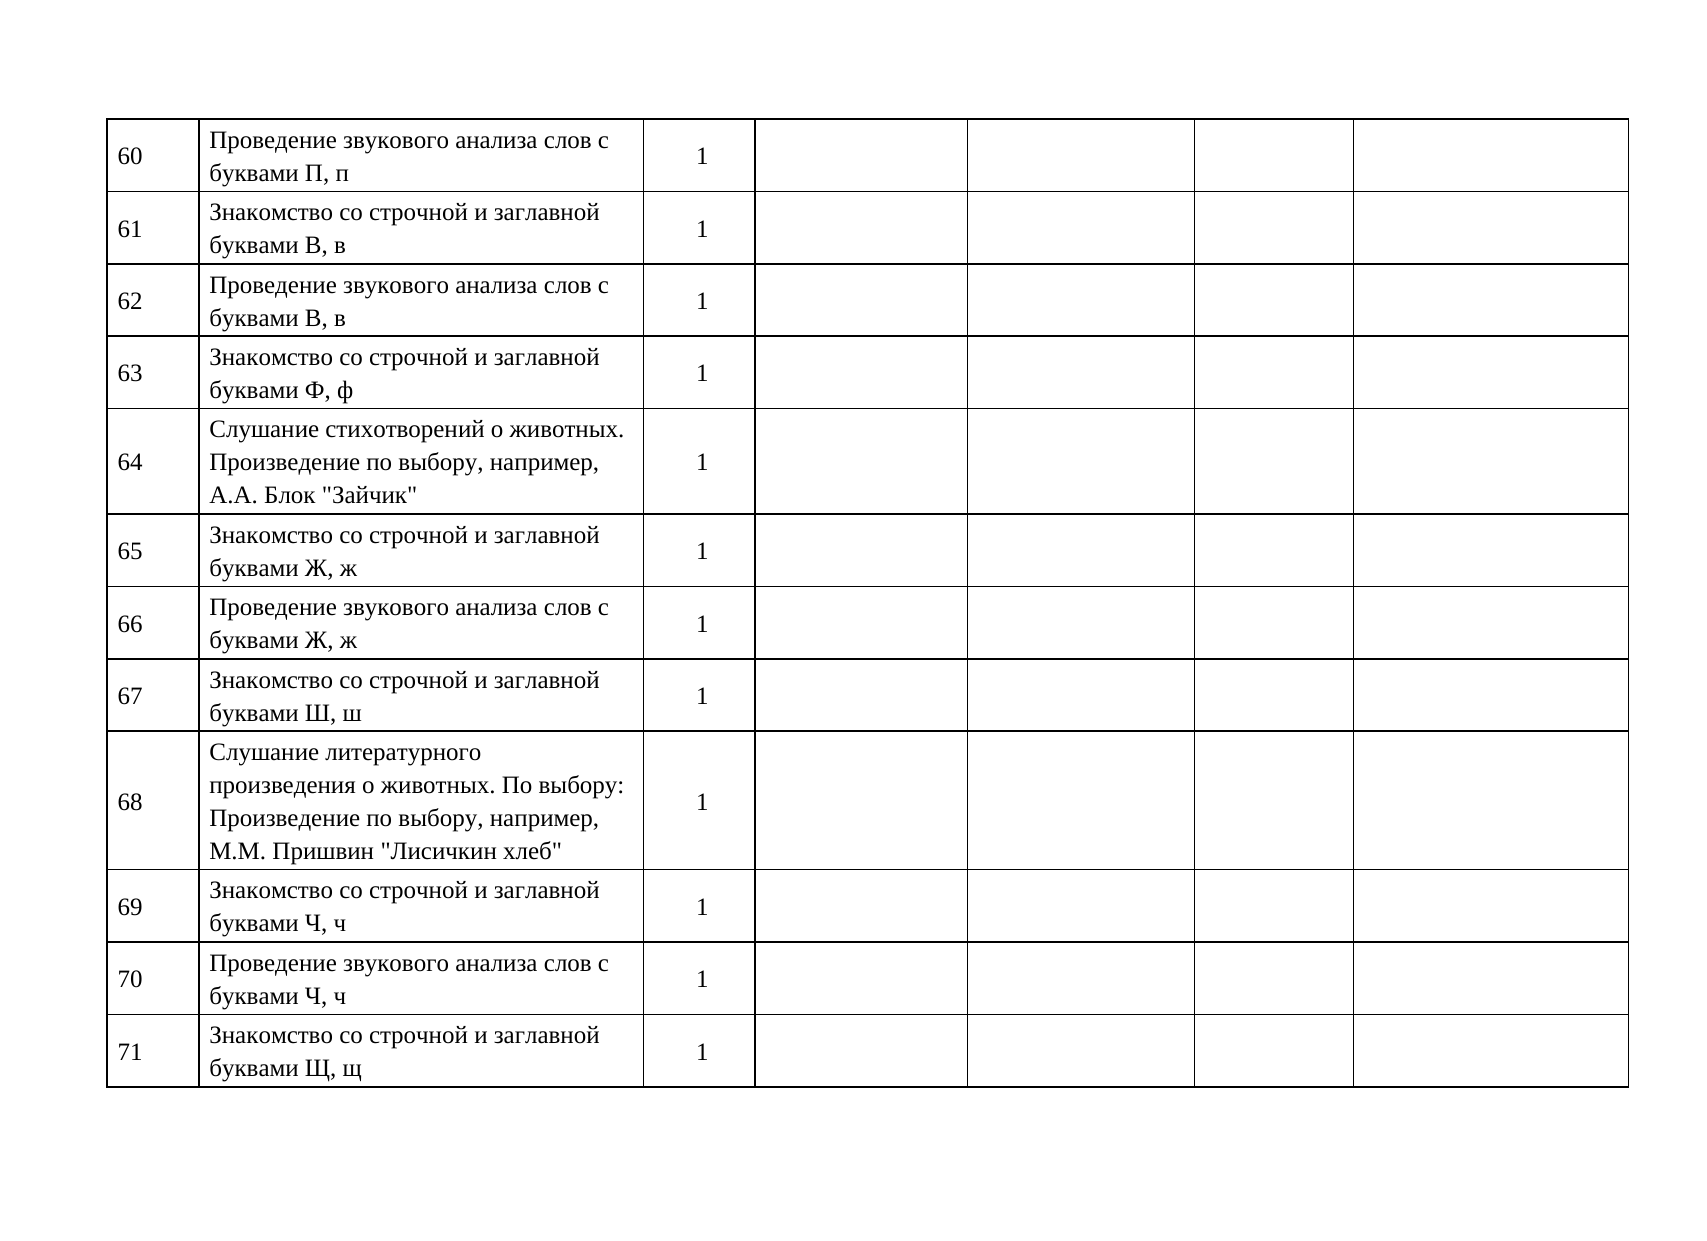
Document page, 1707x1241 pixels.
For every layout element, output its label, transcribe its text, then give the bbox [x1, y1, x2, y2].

table_cell [1195, 732, 1353, 869]
table_cell [968, 732, 1194, 869]
table_cell 1 [644, 192, 754, 263]
table_cell [1354, 337, 1628, 408]
table_cell [756, 265, 967, 335]
table_cell [1195, 1015, 1353, 1086]
table_cell 66 [108, 587, 198, 658]
table_cell [1354, 587, 1628, 658]
table_cell [1195, 265, 1353, 335]
table_cell [756, 660, 967, 730]
table_cell [1195, 120, 1353, 191]
table_cell [968, 120, 1194, 191]
table_cell [1195, 192, 1353, 263]
table_cell 60 [108, 120, 198, 191]
table_cell 1 [644, 943, 754, 1013]
table_cell [1354, 192, 1628, 263]
table_cell [1354, 870, 1628, 941]
table_cell 1 [644, 409, 754, 513]
table_cell [968, 265, 1194, 335]
table_cell 71 [108, 1015, 198, 1086]
table_cell Слушание литературного произведения о животных. По выбору: Произведение по выбору, например, М.М. Пришвин "Лисичкин хлеб" [200, 732, 643, 869]
table_cell [968, 660, 1194, 730]
table_cell 1 [644, 120, 754, 191]
table_cell [1354, 732, 1628, 869]
table_cell 63 [108, 337, 198, 408]
table_cell [756, 1015, 967, 1086]
table_cell [1195, 587, 1353, 658]
table_cell Слушание стихотворений о животных. Произведение по выбору, например, А.А. Блок "Зайчик" [200, 409, 643, 513]
table_cell 67 [108, 660, 198, 730]
table_cell [968, 870, 1194, 941]
table_cell [756, 120, 967, 191]
table_cell [1354, 515, 1628, 586]
table_cell [756, 732, 967, 869]
table_cell [1354, 660, 1628, 730]
table_cell Знакомство со строчной и заглавной буквами Ш, ш [200, 660, 643, 730]
table_cell [756, 870, 967, 941]
table_cell [1195, 515, 1353, 586]
table_cell [968, 409, 1194, 513]
table_cell Проведение звукового анализа слов с буквами Ч, ч [200, 943, 643, 1013]
table_cell 69 [108, 870, 198, 941]
table_cell 1 [644, 265, 754, 335]
table_cell 1 [644, 1015, 754, 1086]
table_cell 1 [644, 515, 754, 586]
table_cell [968, 1015, 1194, 1086]
table_cell Проведение звукового анализа слов с буквами П, п [200, 120, 643, 191]
table_cell 70 [108, 943, 198, 1013]
table_cell [1195, 870, 1353, 941]
table_cell [1354, 1015, 1628, 1086]
table_cell [1195, 337, 1353, 408]
table_cell Знакомство со строчной и заглавной буквами Ч, ч [200, 870, 643, 941]
table_cell [756, 409, 967, 513]
table_cell [1195, 409, 1353, 513]
table_cell 61 [108, 192, 198, 263]
table_cell 64 [108, 409, 198, 513]
table_cell Проведение звукового анализа слов с буквами Ж, ж [200, 587, 643, 658]
table_cell [968, 192, 1194, 263]
table_cell Проведение звукового анализа слов с буквами В, в [200, 265, 643, 335]
table_cell [1354, 409, 1628, 513]
table_cell Знакомство со строчной и заглавной буквами В, в [200, 192, 643, 263]
table_cell [1354, 265, 1628, 335]
table_cell [1195, 943, 1353, 1013]
table_cell Знакомство со строчной и заглавной буквами Ф, ф [200, 337, 643, 408]
table_cell 68 [108, 732, 198, 869]
table_cell [756, 587, 967, 658]
table_cell 1 [644, 660, 754, 730]
table_cell 1 [644, 732, 754, 869]
table_cell [1354, 943, 1628, 1013]
table_cell [968, 587, 1194, 658]
table_cell [1354, 120, 1628, 191]
table_cell 1 [644, 337, 754, 408]
table_cell 1 [644, 870, 754, 941]
table_cell Знакомство со строчной и заглавной буквами Ж, ж [200, 515, 643, 586]
table_cell [1195, 660, 1353, 730]
table_cell 1 [644, 587, 754, 658]
table_cell [756, 515, 967, 586]
table_cell Знакомство со строчной и заглавной буквами Щ, щ [200, 1015, 643, 1086]
table_cell [968, 943, 1194, 1013]
table_cell [756, 337, 967, 408]
table_cell 65 [108, 515, 198, 586]
table_cell [756, 192, 967, 263]
table_cell [968, 515, 1194, 586]
table_cell 62 [108, 265, 198, 335]
table_cell [756, 943, 967, 1013]
table_cell [968, 337, 1194, 408]
